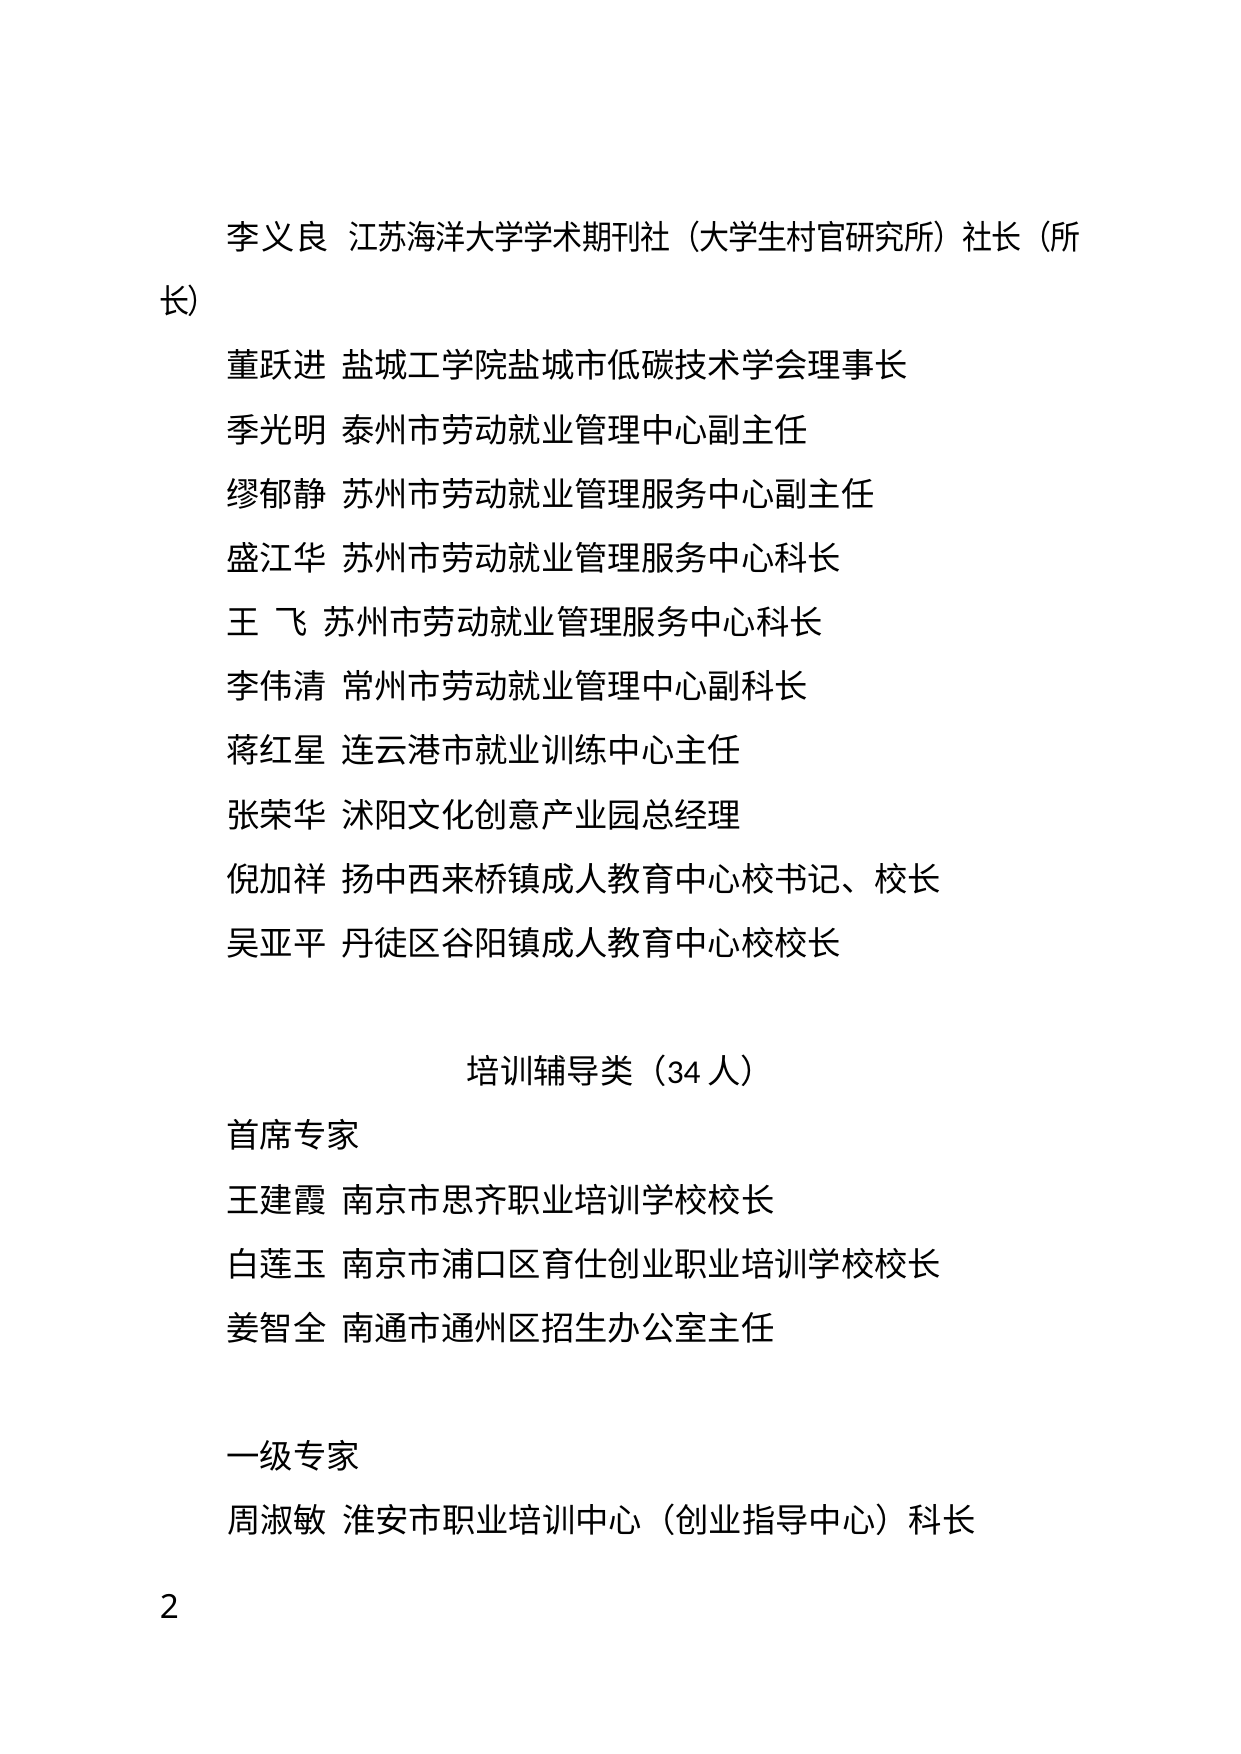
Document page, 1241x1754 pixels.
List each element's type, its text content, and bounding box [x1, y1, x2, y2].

text 吴亚平 丹徒区谷阳镇成人教育中心校校长 [159, 909, 1081, 973]
text 周淑敏 淮安市职业培训中心（创业指导中心）科长 [159, 1486, 1081, 1551]
text 季光明 泰州市劳动就业管理中心副主任 [159, 396, 1081, 460]
text 蒋红星 连云港市就业训练中心主任 [159, 716, 1081, 781]
text 李伟清 常州市劳动就业管理中心副科长 [159, 652, 1081, 716]
text 王建霞 南京市思齐职业培训学校校长 [159, 1166, 1081, 1230]
text 张荣华 沭阳文化创意产业园总经理 [159, 781, 1081, 845]
text 白莲玉 南京市浦口区育仕创业职业培训学校校长 [159, 1230, 1081, 1294]
text 倪加祥 扬中西来桥镇成人教育中心校书记、校长 [159, 845, 1081, 909]
text 一级专家 [159, 1422, 1081, 1486]
text 王 飞 苏州市劳动就业管理服务中心科长 [159, 588, 1081, 652]
text 董跃进 盐城工学院盐城市低碳技术学会理事长 [159, 331, 1081, 396]
text 首席专家 [159, 1101, 1081, 1166]
text 缪郁静 苏州市劳动就业管理服务中心副主任 [159, 460, 1081, 524]
text 姜智全 南通市通州区招生办公室主任 [159, 1294, 1081, 1358]
text 盛江华 苏州市劳动就业管理服务中心科长 [159, 524, 1081, 588]
text 培训辅导类（34人） [159, 1037, 1081, 1101]
text 李义良 江苏海洋大学学术期刊社（大学生村官研究所）社长（所长） [159, 203, 1081, 331]
